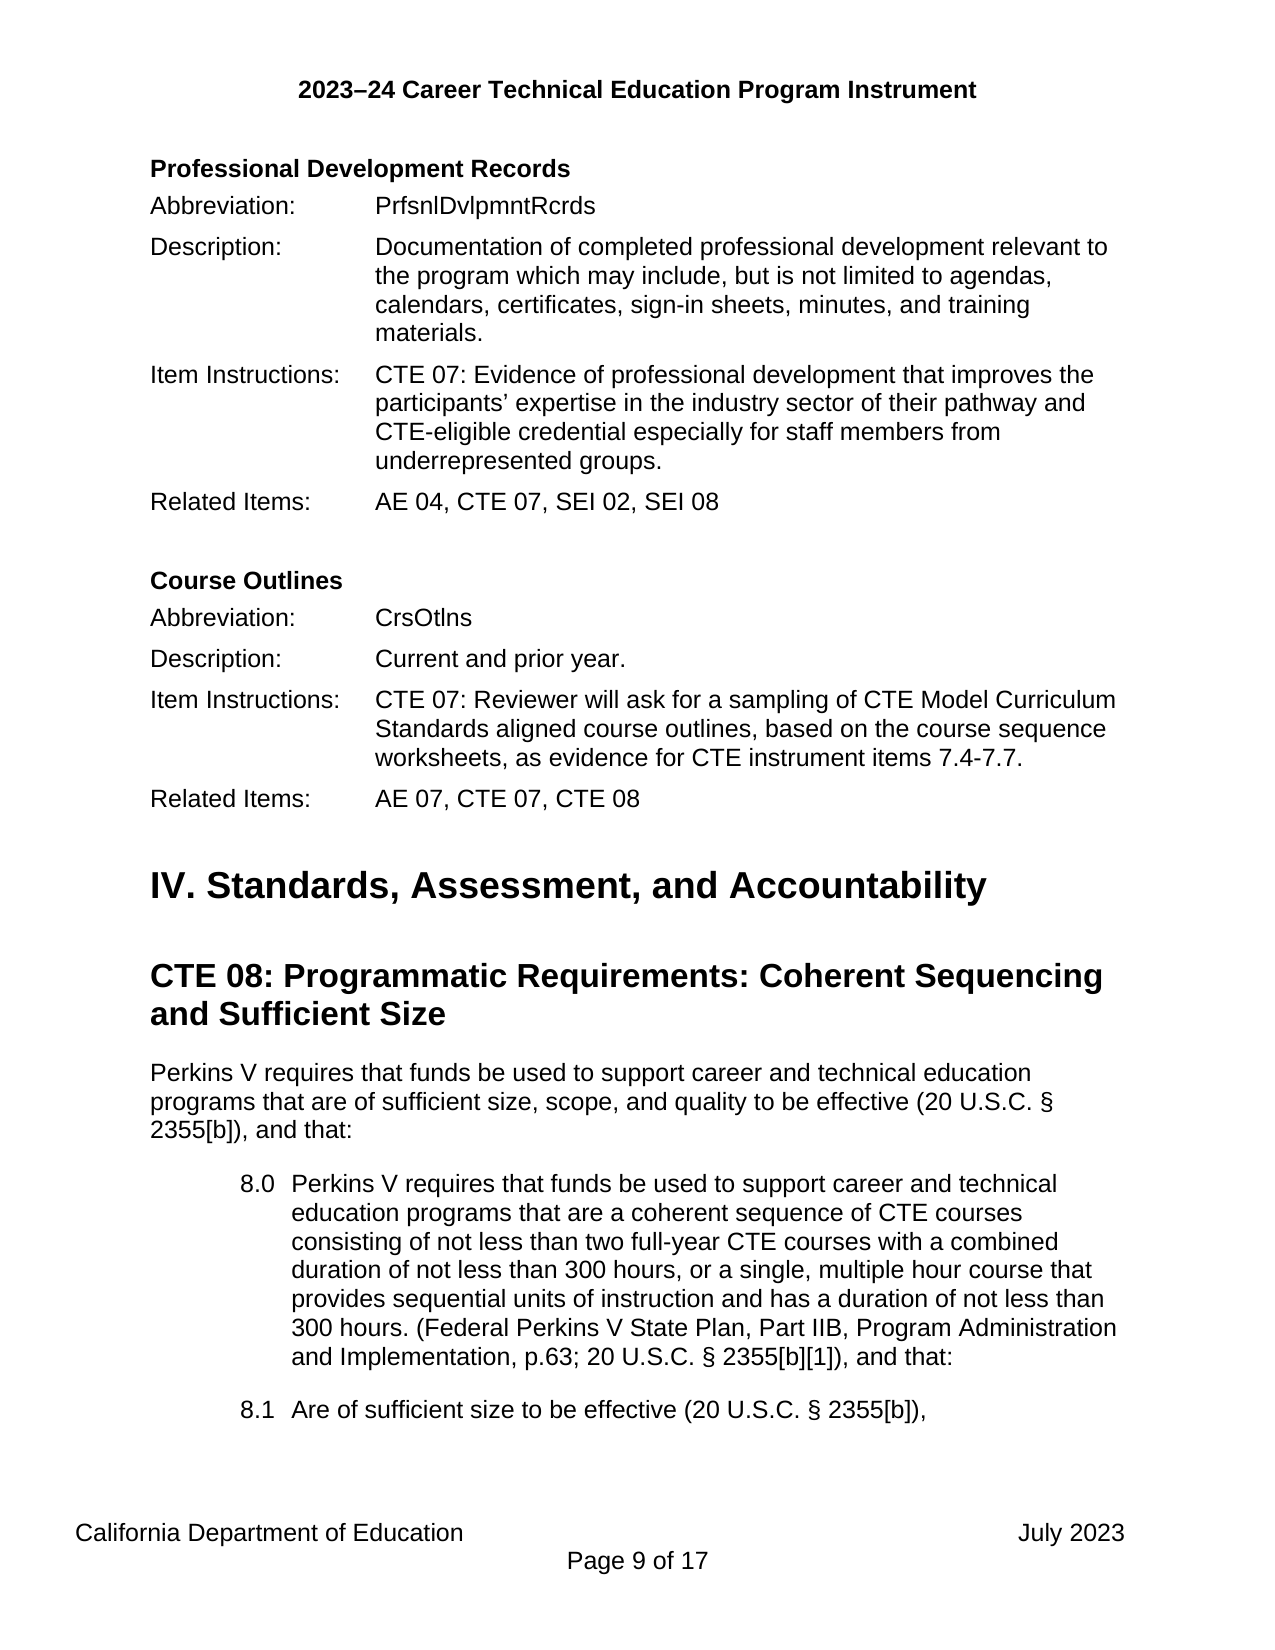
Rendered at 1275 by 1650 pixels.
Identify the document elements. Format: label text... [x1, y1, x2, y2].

text Related Items: AE 04, CTE 07, SEI 02, SEI 08 [150, 487, 1125, 516]
text Item Instructions: CTE 07: Evidence of professional development that improves the participants’ expertise in the industry sector of their pathway and CTE-eligible credential especially for staff members from underrepresented groups. [150, 359, 1125, 474]
text Perkins V requires that funds be used to support career and technical education programs that are of sufficient size, scope, and quality to be effective (20 U.S.C. § 2355[b]), and that: [150, 1058, 1125, 1144]
text Item Instructions: CTE 07: Reviewer will ask for a sampling of CTE Model Curriculum Standards aligned course outlines, based on the course sequence worksheets, as evidence for CTE instrument items 7.4-7.7. [150, 685, 1125, 772]
text Perkins V requires that funds be used to support career and technical education programs that are a coherent sequence of CTE courses consisting of not less than two full-year CTE courses with a combined duration of not less than 300 hours, or a single, multiple hour course that provides sequential units of instruction and has a duration of not less than 300 hours. (Federal Perkins V State Plan, Part IIB, Program Administration and Implementation, p.63; 20 U.S.C. § 2355[b][1]), and that: [240, 1169, 1125, 1370]
text Description: Documentation of completed professional development relevant to the program which may include, but is not limited to agendas, calendars, certificates, sign-in sheets, minutes, and training materials. [150, 232, 1125, 347]
subtitle Course Outlines [150, 566, 1125, 594]
subtitle Professional Development Records [150, 154, 1125, 182]
subtitle IV. Standards, Assessment, and Accountability [150, 863, 1125, 906]
text Are of sufficient size to be effective (20 U.S.C. § 2355[b]), [240, 1395, 1125, 1424]
text Related Items: AE 07, CTE 07, CTE 08 [150, 784, 1125, 813]
text Abbreviation: CrsOtlns [150, 603, 1125, 632]
text Description: Current and prior year. [150, 644, 1125, 673]
text Abbreviation: PrfsnlDvlpmntRcrds [150, 191, 1125, 219]
subtitle CTE 08: Programmatic Requirements: Coherent Sequencing and Sufficient Size [150, 956, 1125, 1033]
